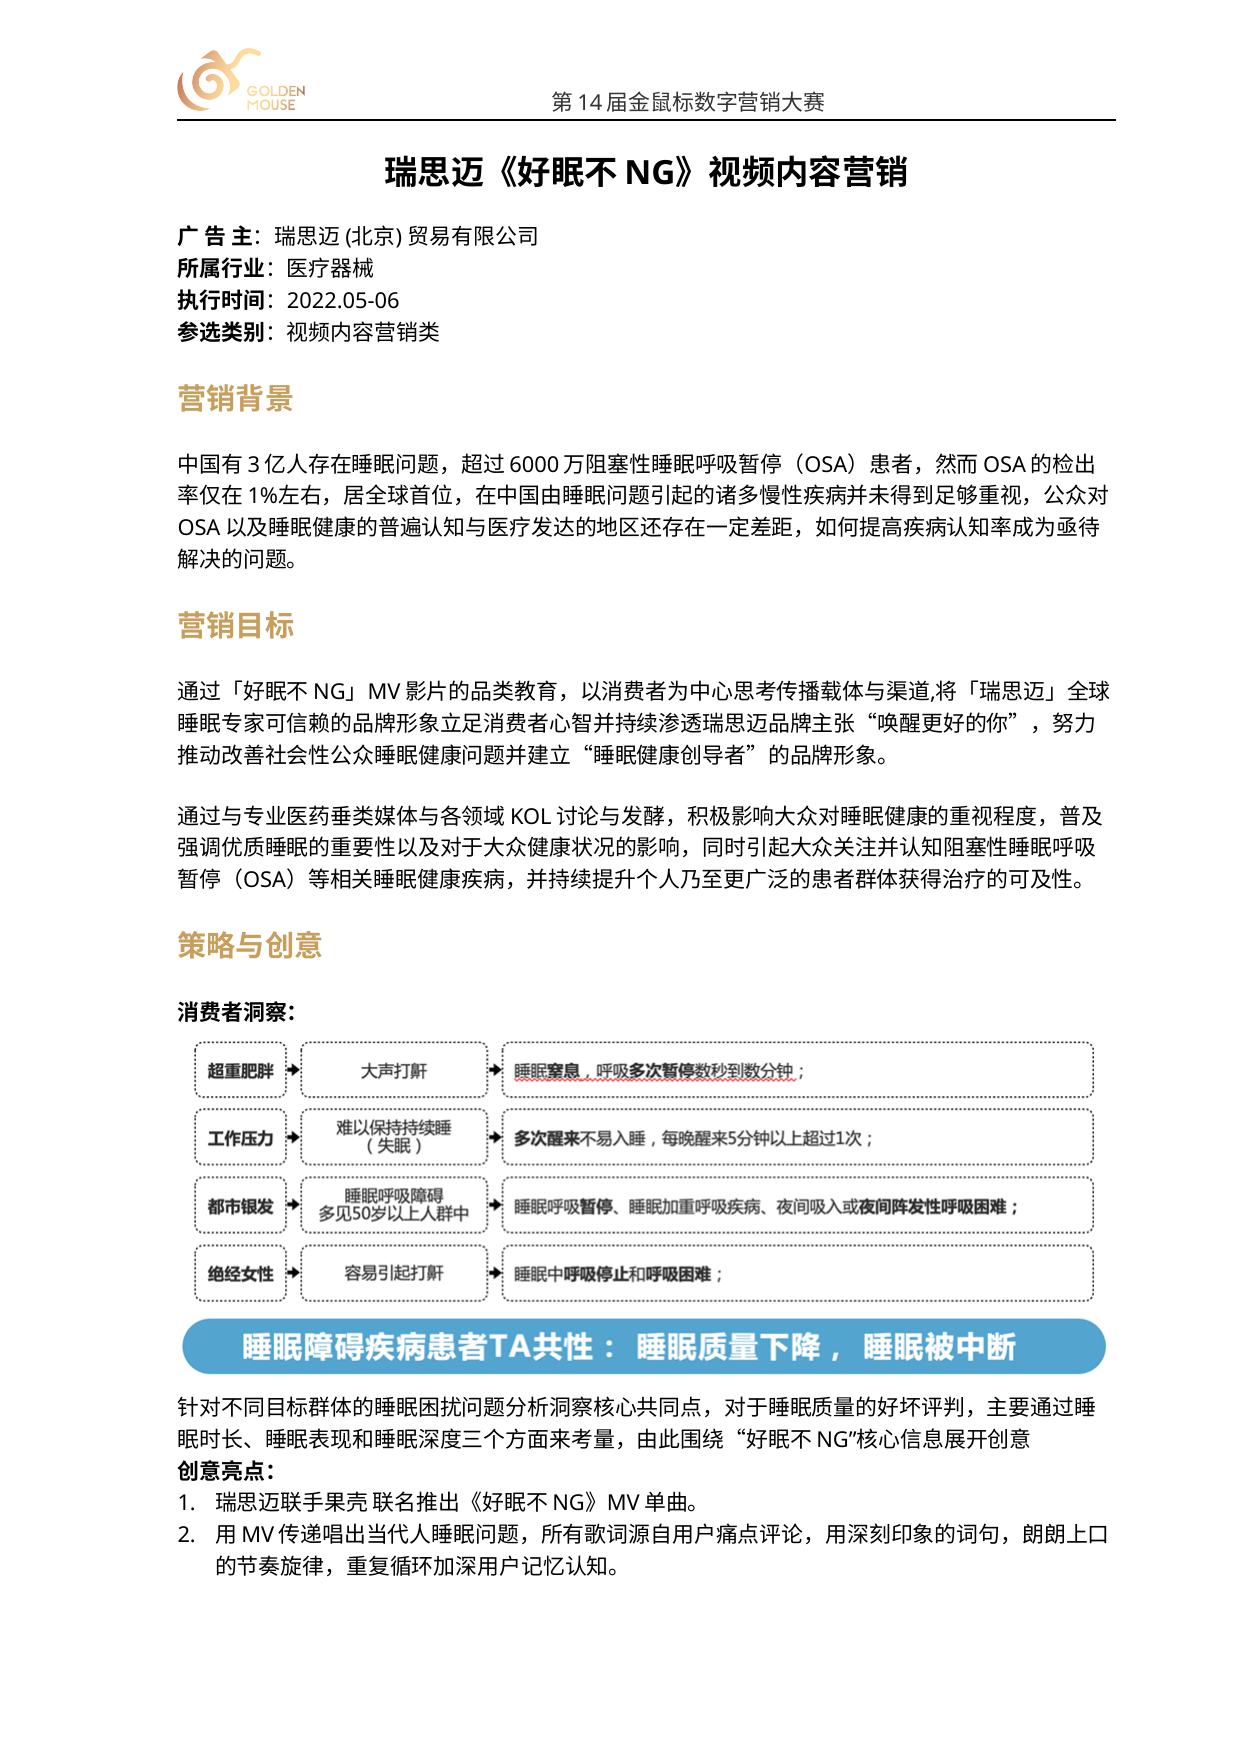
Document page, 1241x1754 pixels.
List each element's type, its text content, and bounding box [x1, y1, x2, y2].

picture [177, 48, 305, 111]
text 中国有3亿人存在睡眠问题，超过6000万阻塞性睡眠呼吸暂停（OSA）患者，然而OSA的检出率仅在1%左右，居全球首位，在中国由睡眠问题引起的诸多慢性疾病并未得到足够重视，公众对OSA以及睡眠健康的普遍认知与医疗发达的地区还存在一定差距，如何提高疾病认知率成为亟待解决的问题。 [177, 447, 1116, 574]
list 瑞思迈联手果壳 联名推出《好眠不NG》MV单曲。 [177, 1485, 1116, 1517]
text 营销目标 [177, 603, 1116, 645]
text 创意亮点： [177, 1454, 1116, 1485]
text 策略与创意 [177, 923, 1116, 965]
text 消费者洞察： [177, 994, 1116, 1026]
text 营销背景 [177, 375, 1116, 418]
text 参选类别：视频内容营销类 [177, 314, 1116, 346]
text 针对不同目标群体的睡眠困扰问题分析洞察核心共同点，对于睡眠质量的好坏评判，主要通过睡眠时长、睡眠表现和睡眠深度三个方面来考量，由此围绕“好眠不NG”核心信息展开创意 [177, 1391, 1116, 1454]
text 所属行业：医疗器械 [177, 251, 1116, 283]
text 广 告 主：瑞思迈 (北京) 贸易有限公司 [177, 219, 1116, 251]
text 执行时间：2022.05-06 [177, 283, 1116, 314]
picture [177, 1026, 1116, 1391]
text 瑞思迈《好眠不NG》视频内容营销 [177, 146, 1116, 194]
text 通过「好眠不NG」MV影片的品类教育，以消费者为中心思考传播载体与渠道,将「瑞思迈」全球睡眠专家可信赖的品牌形象立足消费者心智并持续渗透瑞思迈品牌主张“唤醒更好的你”，努力推动改善社会性公众睡眠健康问题并建立“睡眠健康创导者”的品牌形象。 [177, 674, 1116, 769]
list 用MV传递唱出当代人睡眠问题，所有歌词源自用户痛点评论，用深刻印象的词句，朗朗上口的节奏旋律，重复循环加深用户记忆认知。 [177, 1517, 1116, 1581]
text 通过与专业医药垂类媒体与各领域KOL讨论与发酵，积极影响大众对睡眠健康的重视程度，普及强调优质睡眠的重要性以及对于大众健康状况的影响，同时引起大众关注并认知阻塞性睡眠呼吸暂停（OSA）等相关睡眠健康疾病，并持续提升个人乃至更广泛的患者群体获得治疗的可及性。 [177, 799, 1116, 894]
